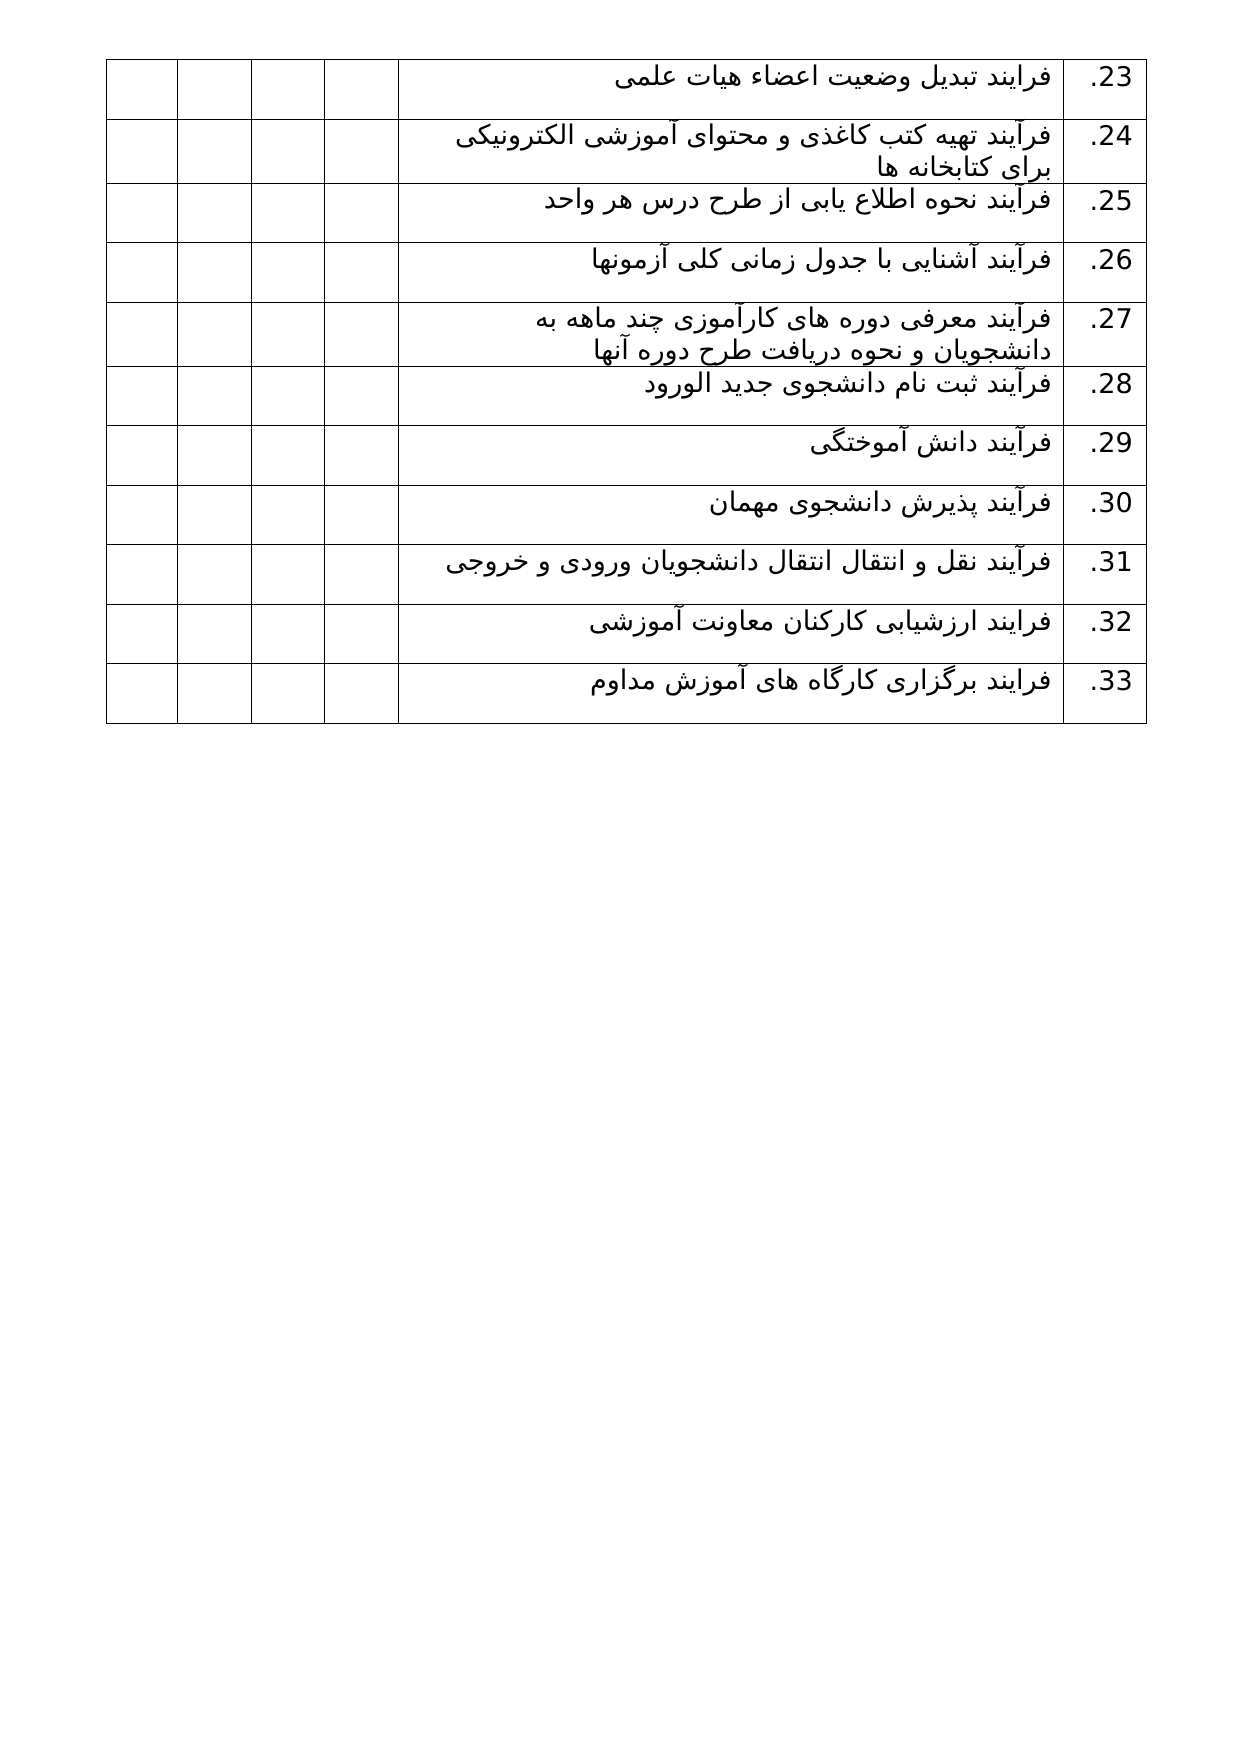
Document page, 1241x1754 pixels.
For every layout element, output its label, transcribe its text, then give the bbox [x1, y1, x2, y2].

table_cell [107, 605, 177, 663]
table_cell [1064, 426, 1146, 485]
table_cell فرآیند نحوه اطلاع یابی از طرح درس هر واحد [399, 184, 1063, 242]
table_cell فرایند برگزاری کارگاه های آموزش مداوم [399, 664, 1063, 723]
table_cell [325, 184, 398, 242]
table_cell [107, 120, 177, 183]
table_cell [1064, 120, 1146, 183]
table_cell [107, 184, 177, 242]
table_cell [252, 605, 324, 663]
table_cell [252, 60, 324, 118]
table_cell [1064, 184, 1146, 242]
table_cell [325, 120, 398, 183]
table_cell [325, 605, 398, 663]
table_cell فرآیند دانش آموختگی [399, 426, 1063, 485]
table_cell [107, 243, 177, 302]
table_cell [325, 60, 398, 118]
table_cell [252, 120, 324, 183]
table_cell [178, 367, 251, 425]
table_cell [252, 545, 324, 604]
table_cell [252, 426, 324, 485]
table_cell [1064, 243, 1146, 302]
table_cell [325, 243, 398, 302]
table_cell [178, 303, 251, 366]
table_cell [178, 605, 251, 663]
table_cell [107, 486, 177, 544]
table_cell [1064, 486, 1146, 544]
table_cell [178, 545, 251, 604]
table_cell [107, 426, 177, 485]
table_cell فرایند تبدیل وضعیت اعضاء هیات علمی [399, 60, 1063, 118]
table_cell [252, 664, 324, 723]
table_cell [252, 367, 324, 425]
table_cell [1064, 664, 1146, 723]
table_cell [107, 367, 177, 425]
table_cell [252, 184, 324, 242]
table_cell [1064, 605, 1146, 663]
table_cell [325, 545, 398, 604]
table_cell [1064, 367, 1146, 425]
table_cell [178, 243, 251, 302]
table_cell [1064, 303, 1146, 366]
table_cell [178, 486, 251, 544]
table_cell [325, 367, 398, 425]
table_cell [178, 184, 251, 242]
table_cell [178, 426, 251, 485]
table_cell [325, 664, 398, 723]
table_cell [325, 426, 398, 485]
table_cell فرآیند تهیه کتب کاغذی و محتوای آموزشی الکترونیکی برای کتابخانه ها [399, 120, 1063, 183]
table_cell [325, 486, 398, 544]
table_cell [178, 664, 251, 723]
table_cell فرآیند نقل و انتقال انتقال دانشجویان ورودی و خروجی [399, 545, 1063, 604]
table_cell فرآیند ثبت نام دانشجوی جدید الورود [399, 367, 1063, 425]
table_cell فرآیند معرفی دوره های کارآموزی چند ماهه به دانشجویان و نحوه دریافت طرح دوره آنها [399, 303, 1063, 366]
table_cell [107, 303, 177, 366]
table_cell [252, 303, 324, 366]
table_cell [107, 60, 177, 118]
table_cell [107, 545, 177, 604]
table_cell [252, 243, 324, 302]
table_cell فرآیند پذیرش دانشجوی مهمان [399, 486, 1063, 544]
table_cell [1064, 60, 1146, 118]
table_cell [178, 60, 251, 118]
table_cell [1064, 545, 1146, 604]
table_cell [252, 486, 324, 544]
table_cell [178, 120, 251, 183]
table_cell فرایند ارزشیابی کارکنان معاونت آموزشی [399, 605, 1063, 663]
table_cell [325, 303, 398, 366]
table_cell فرآیند آشنایی با جدول زمانی کلی آزمونها [399, 243, 1063, 302]
table_cell [107, 664, 177, 723]
